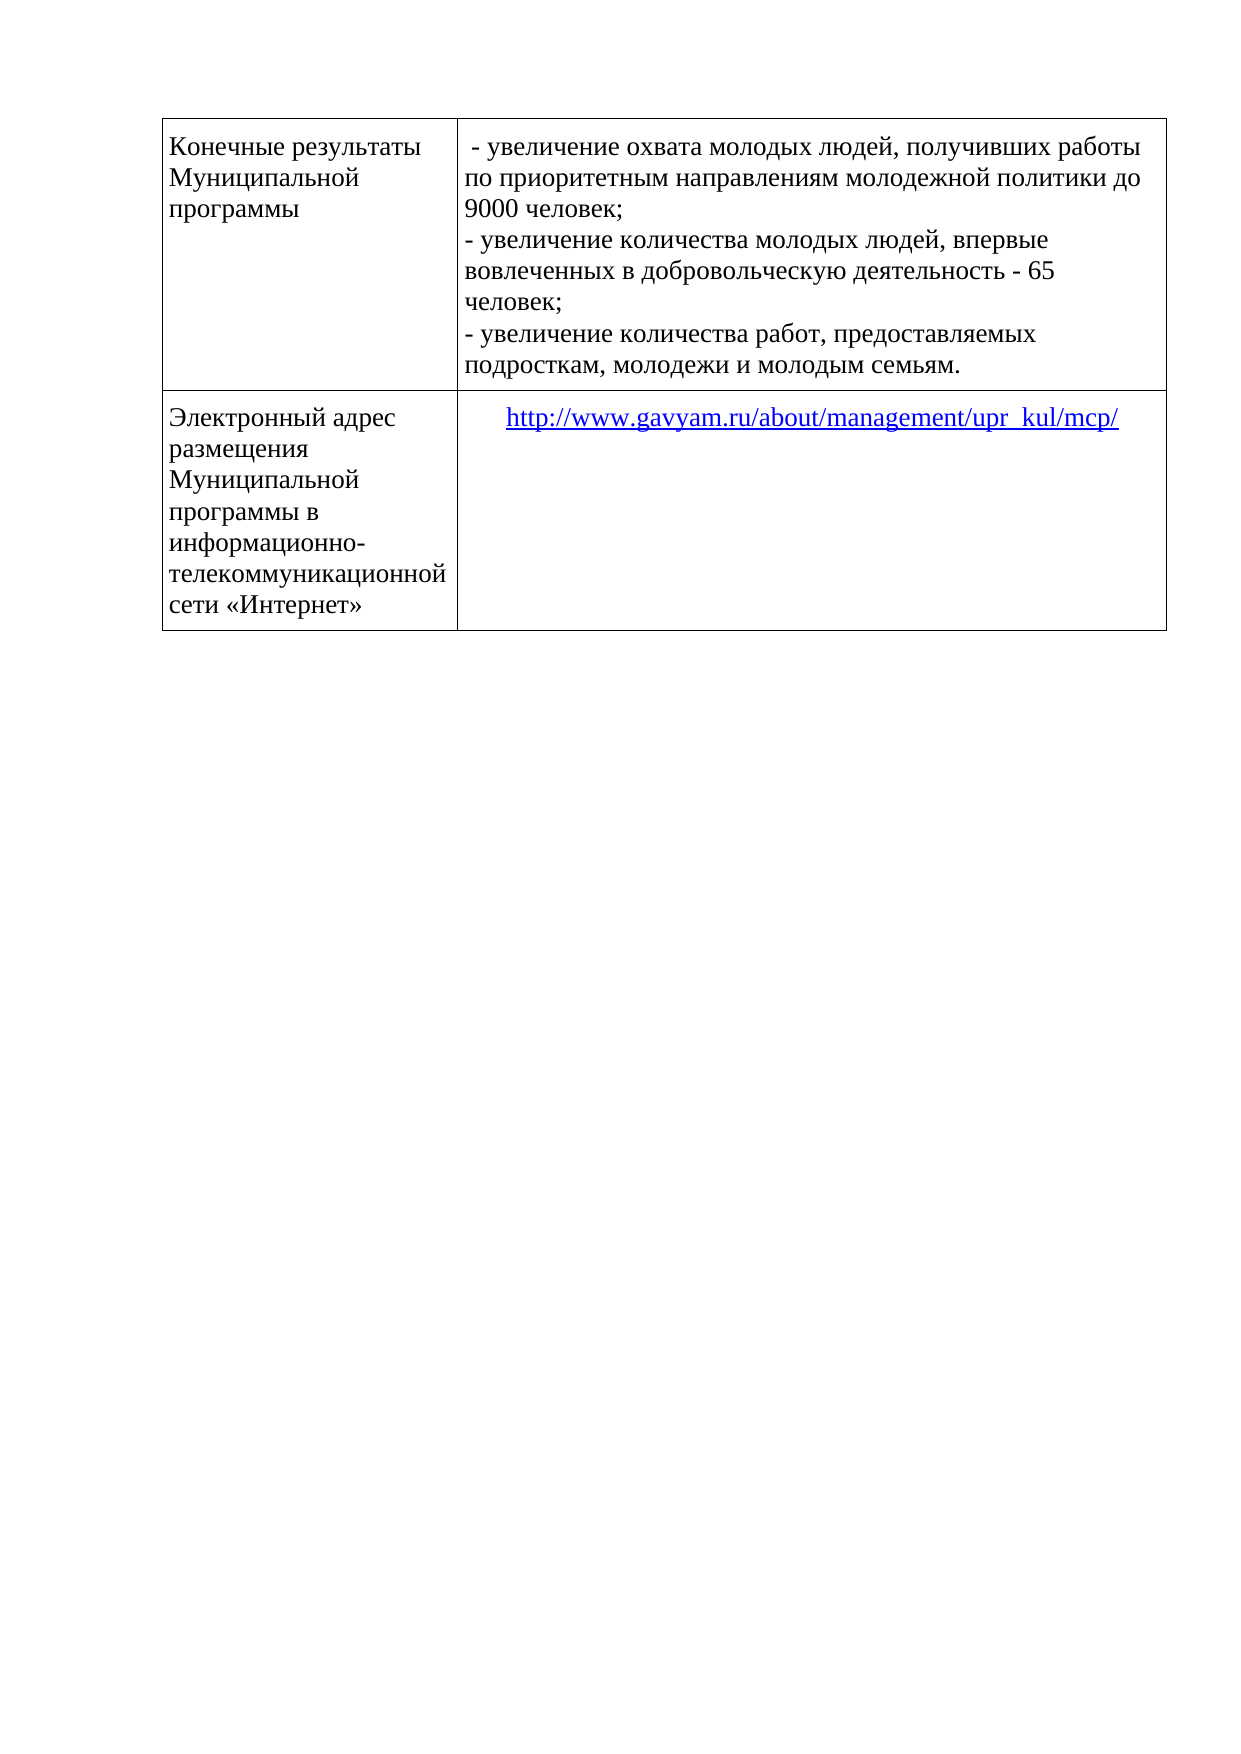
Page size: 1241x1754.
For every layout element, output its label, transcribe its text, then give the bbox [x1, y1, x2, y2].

table_cell - увеличение охвата молодых людей, получивших работы по приоритетным направлениям молодежной политики до 9000 человек; - увеличение количества молодых людей, впервые вовлеченных в добровольческую деятельность - 65 человек; - увеличение количества работ, предоставляемых подросткам, молодежи и молодым семьям. [458, 119, 1166, 389]
table_cell http://www.gavyam.ru/about/management/upr_kul/mcp/ [458, 391, 1166, 630]
table_cell Конечные результаты Муниципальной программы [163, 119, 457, 389]
table_cell Электронный адрес размещения Муниципальной программы в информационно-телекоммуникационной сети «Интернет» [163, 391, 457, 630]
